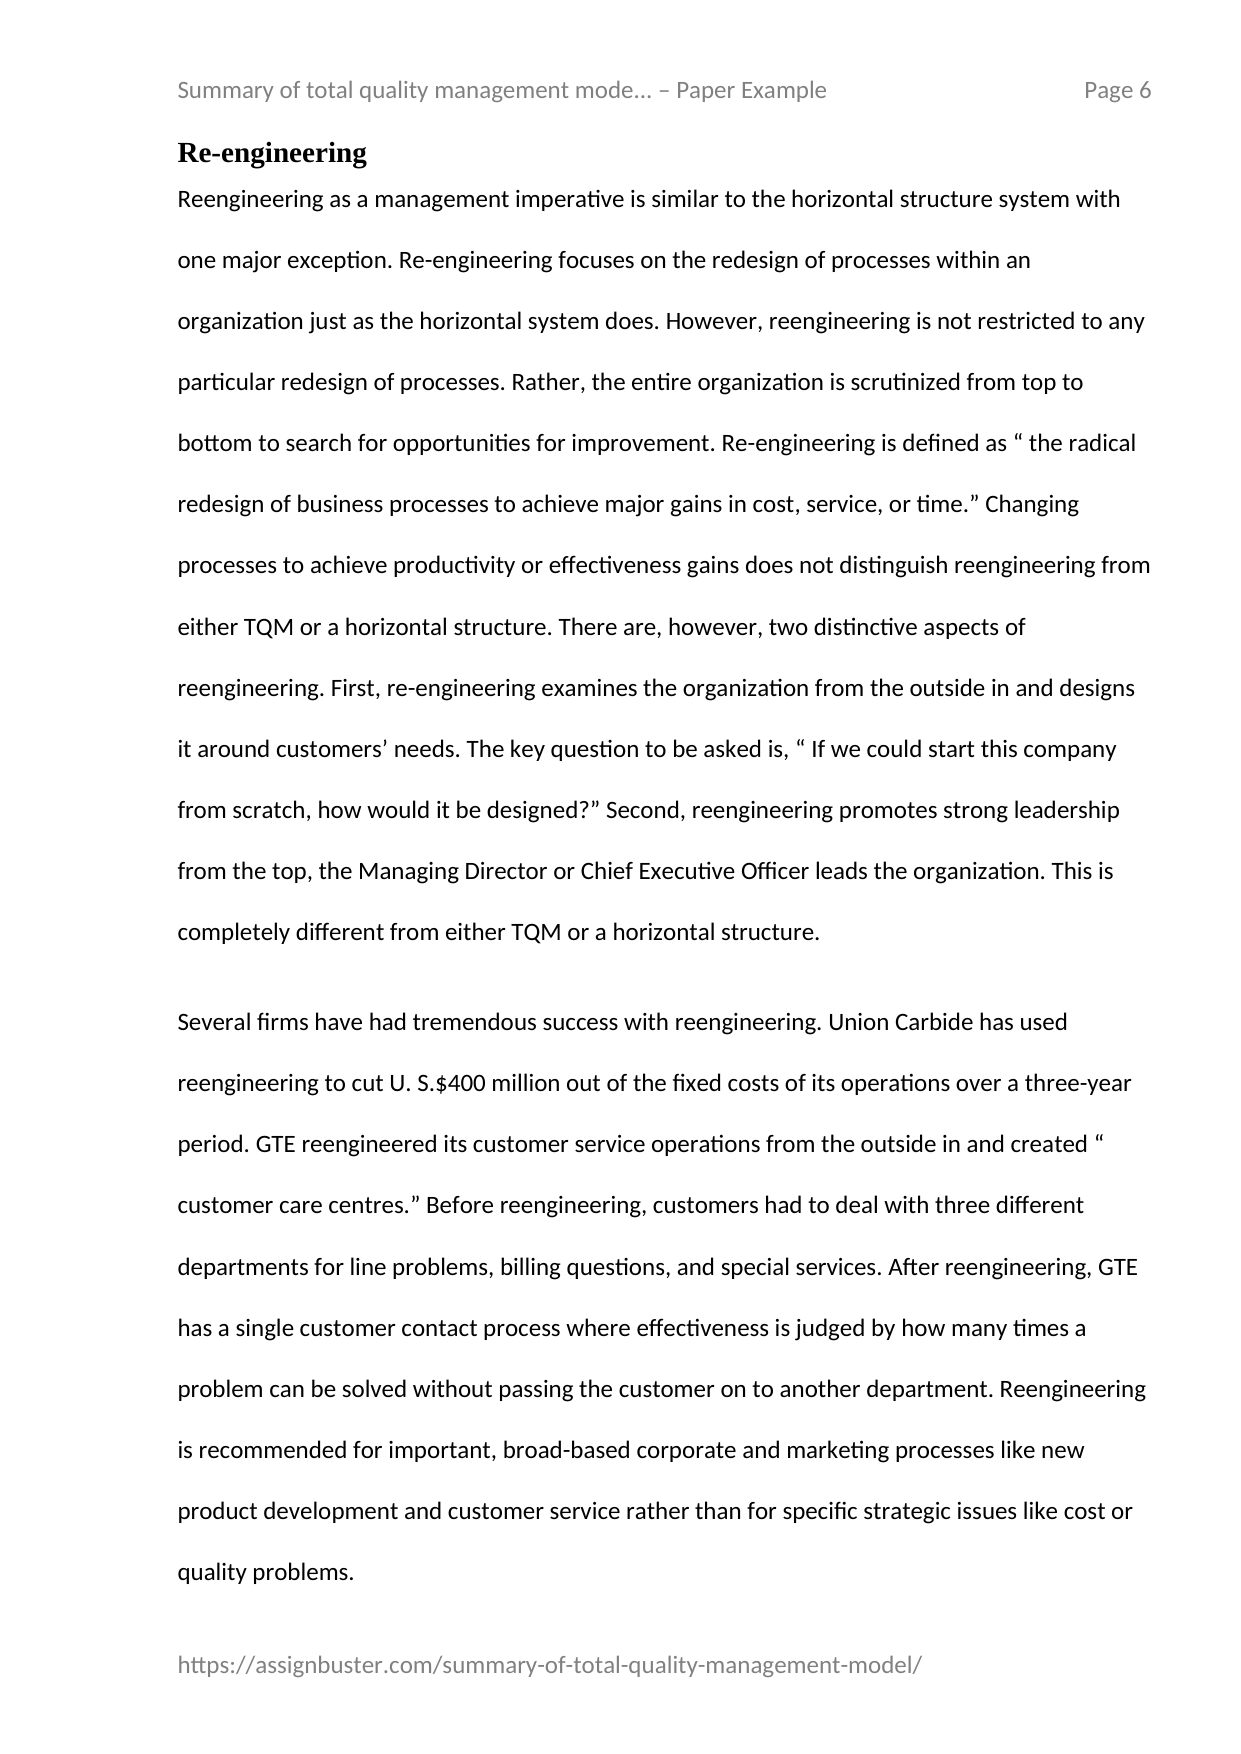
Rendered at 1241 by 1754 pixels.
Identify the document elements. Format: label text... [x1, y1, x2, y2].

text Reengineering as a management imperative is similar to the horizontal structure system with one major exception. Re-engineering focuses on the redesign of processes within an organization just as the horizontal system does. However, reengineering is not restricted to any particular redesign of processes. Rather, the entire organization is scrutinized from top to bottom to search for opportunities for improvement. Re-engineering is defined as “ the radical redesign of business processes to achieve major gains in cost, service, or time.” Changing processes to achieve productivity or effectiveness gains does not distinguish reengineering from either TQM or a horizontal structure. There are, however, two distinctive aspects of reengineering. First, re-engineering examines the organization from the outside in and designs it around customers’ needs. The key question to be asked is, “ If we could start this company from scratch, how would it be designed?” Second, reengineering promotes strong leadership from the top, the Managing Director or Chief Executive Officer leads the organization. This is completely different from either TQM or a horizontal structure. [177, 183, 1152, 946]
text Several firms have had tremendous success with reengineering. Union Carbide has used reengineering to cut U. S.$400 million out of the fixed costs of its operations over a three-year period. GTE reengineered its customer service operations from the outside in and created “ customer care centres.” Before reengineering, customers had to deal with three different departments for line problems, billing questions, and special services. After reengineering, GTE has a single customer contact process where effectiveness is judged by how many times a problem can be solved without passing the customer on to another department. Reengineering is recommended for important, broad-based corporate and marketing processes like new product development and customer service rather than for specific strategic issues like cost or quality problems. [177, 1006, 1152, 1586]
subtitle Re-engineering [177, 135, 1152, 168]
